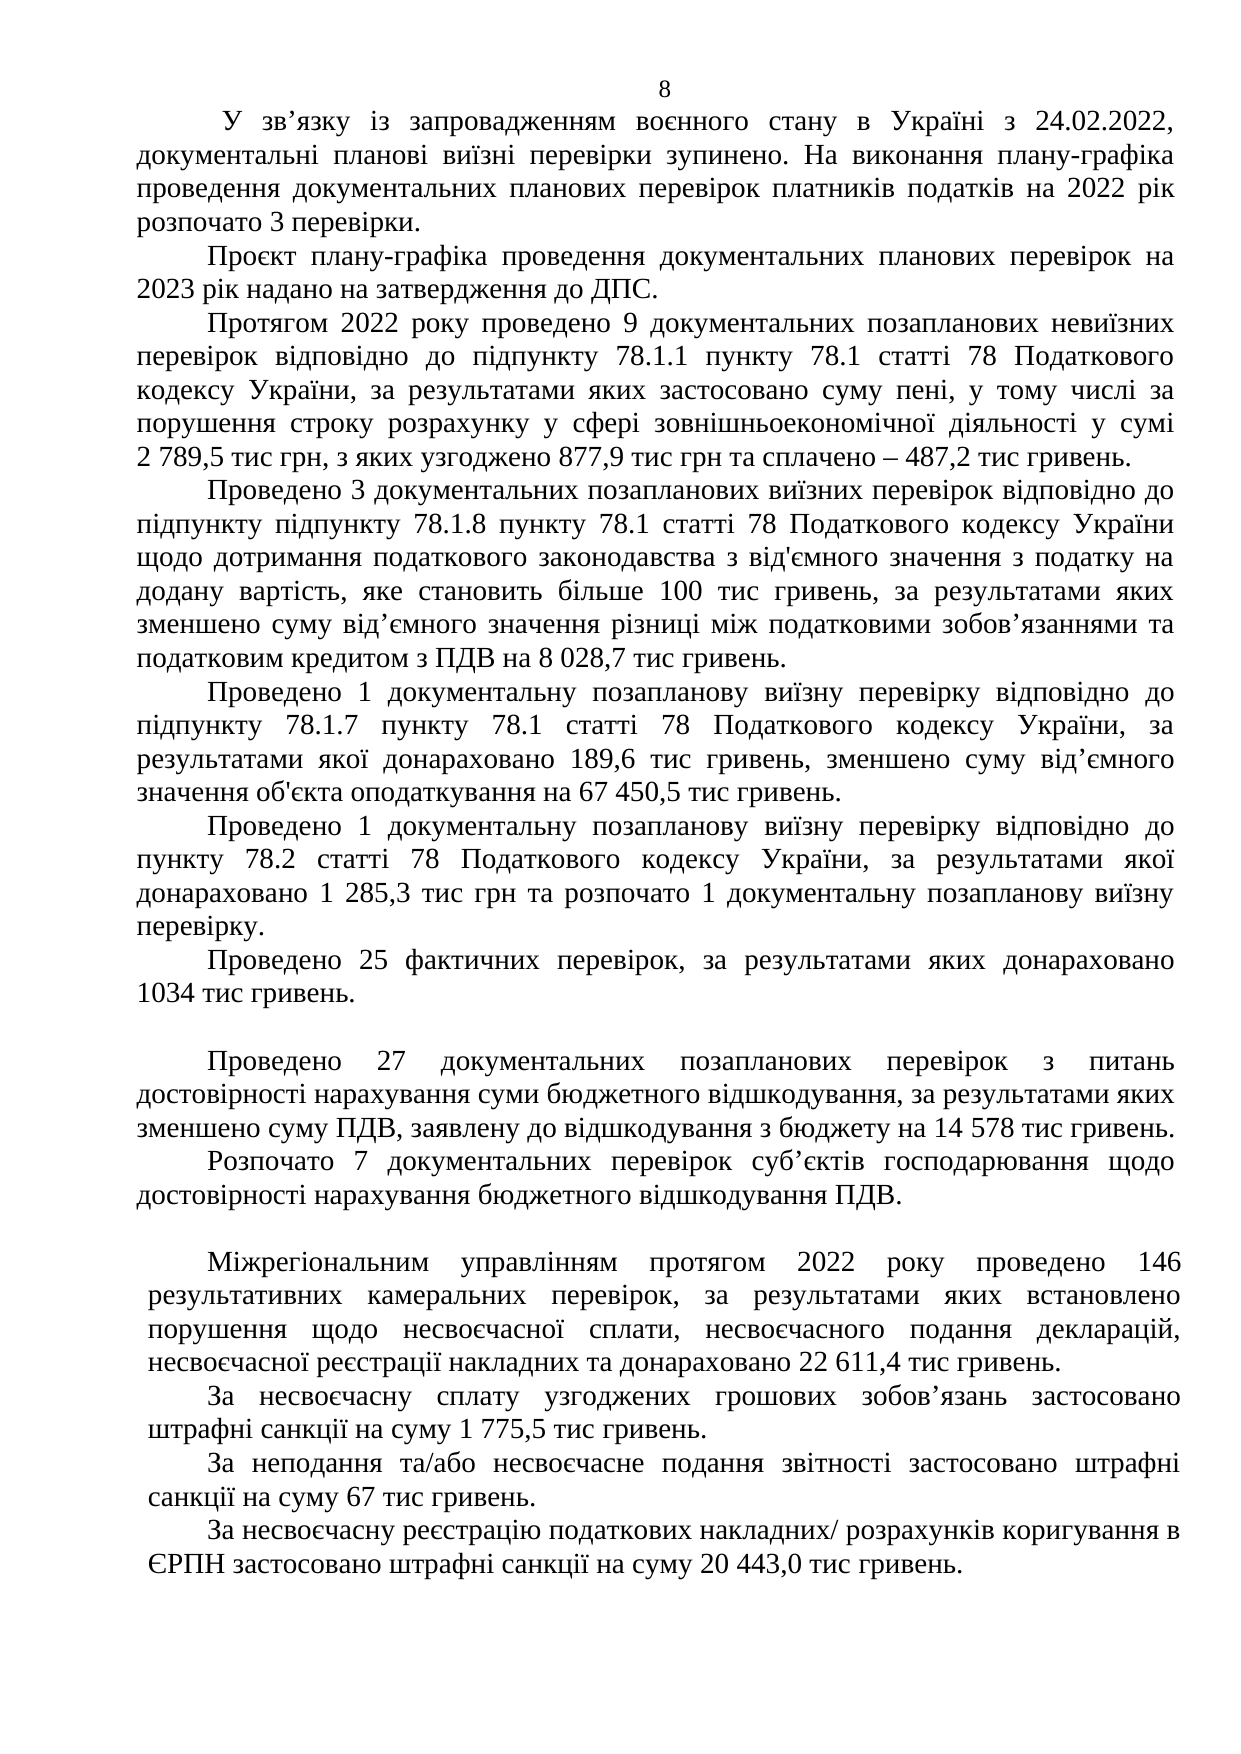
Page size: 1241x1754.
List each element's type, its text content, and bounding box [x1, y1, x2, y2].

text Проведено 27 документальних позапланових перевірок з питань достовірності нарахування суми бюджетного відшкодування, за результатами яких зменшено суму ПДВ, заявлену до відшкодування з бюджету на 14 578 тис гривень. [136, 1043, 1175, 1143]
text За несвоєчасну сплату узгоджених грошових зобов’язань застосовано штрафні санкції на суму 1 775,5 тис гривень. [148, 1378, 1181, 1445]
text Міжрегіональним управлінням протягом 2022 року проведено 146 результативних камеральних перевірок, за результатами яких встановлено порушення щодо несвоєчасної сплати, несвоєчасного подання декларацій, несвоєчасної реєстрації накладних та донараховано 22 611,4 тис гривень. [148, 1244, 1181, 1378]
text Розпочато 7 документальних перевірок суб’єктів господарювання щодо достовірності нарахування бюджетного відшкодування ПДВ. [136, 1143, 1175, 1210]
text Проведено 3 документальних позапланових виїзних перевірок відповідно до підпункту підпункту 78.1.8 пункту 78.1 статті 78 Податкового кодексу України щодо дотримання податкового законодавства з від'ємного значення з податку на додану вартість, яке становить більше 100 тис гривень, за результатами яких зменшено суму від’ємного значення різниці між податковими зобов’язаннями та податковим кредитом з ПДВ на 8 028,7 тис гривень. [136, 472, 1175, 674]
text Проєкт плану-графіка проведення документальних планових перевірок на 2023 рік надано на затвердження до ДПС. [136, 238, 1175, 305]
text За неподання та/або несвоєчасне подання звітності застосовано штрафні санкції на суму 67 тис гривень. [148, 1445, 1181, 1512]
text Проведено 1 документальну позапланову виїзну перевірку відповідно до пункту 78.2 статті 78 Податкового кодексу України, за результатами якої донараховано 1 285,3 тис грн та розпочато 1 документальну позапланову виїзну перевірку. [136, 808, 1175, 942]
text За несвоєчасну реєстрацію податкових накладних/ розрахунків коригування в ЄРПН застосовано штрафні санкції на суму 20 443,0 тис гривень. [148, 1512, 1181, 1579]
text У зв’язку із запровадженням воєнного стану в Україні з 24.02.2022, документальні планові виїзні перевірки зупинено. На виконання плану-графіка проведення документальних планових перевірок платників податків на 2022 рік розпочато 3 перевірки. [136, 103, 1175, 238]
text Проведено 25 фактичних перевірок, за результатами яких донараховано 1034 тис гривень. [136, 942, 1175, 1009]
text Проведено 1 документальну позапланову виїзну перевірку відповідно до підпункту 78.1.7 пункту 78.1 статті 78 Податкового кодексу України, за результатами якої донараховано 189,6 тис гривень, зменшено суму від’ємного значення об'єкта оподаткування на 67 450,5 тис гривень. [136, 674, 1175, 808]
text Протягом 2022 року проведено 9 документальних позапланових невиїзних перевірок відповідно до підпункту 78.1.1 пункту 78.1 статті 78 Податкового кодексу України, за результатами яких застосовано суму пені, у тому числі за порушення строку розрахунку у сфері зовнішньоекономічної діяльності у сумі 2 789,5 тис грн, з яких узгоджено 877,9 тис грн та сплачено – 487,2 тис гривень. [136, 305, 1175, 472]
